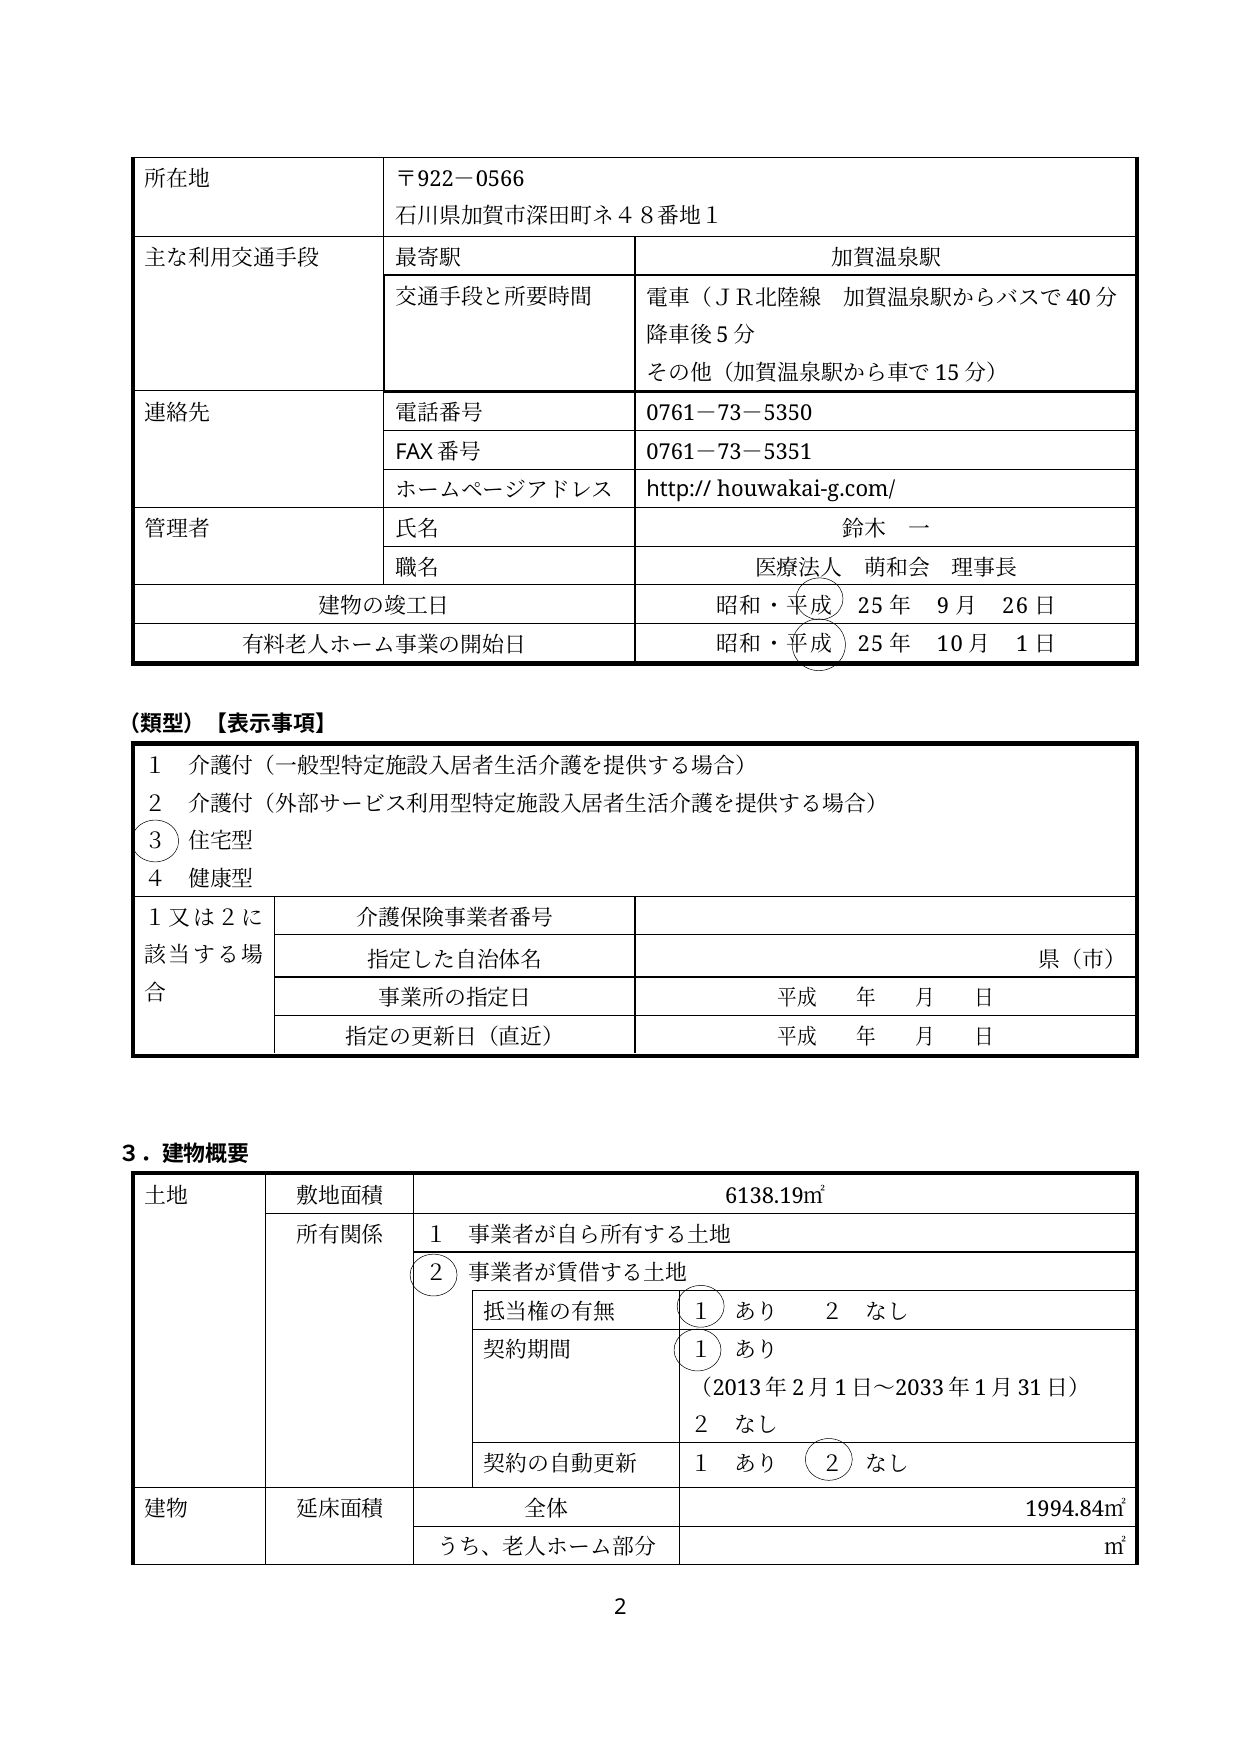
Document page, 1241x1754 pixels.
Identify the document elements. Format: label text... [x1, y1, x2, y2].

table_header 6138.19㎡ [414, 1175, 1135, 1213]
table_cell 契約の自動更新 [473, 1443, 679, 1487]
table_cell 1994.84㎡ [680, 1488, 1135, 1526]
table_cell 建物の竣工日 [135, 585, 634, 623]
table_header 敷地面積 [266, 1175, 413, 1213]
table_cell 職名 [384, 547, 634, 584]
table_cell 昭和・平成 25年 9月 26日 [636, 585, 810, 623]
table_cell 氏名 [384, 508, 634, 546]
table_cell ２ 事業者が賃借する土地 [436, 1253, 1135, 1290]
table_cell １又は２に該当する場合 [135, 897, 274, 1053]
table_cell 昭和・平成 25年 10月 1日 [837, 624, 1135, 661]
table_cell １ 事業者が自ら所有する土地 [414, 1214, 1135, 1251]
table_cell 昭和・平成 25年 10月 1日 [636, 624, 801, 661]
table_cell [636, 897, 1135, 934]
table_cell 電車（ＪＲ北陸線 加賀温泉駅からバスで40分 降車後5分 その他（加賀温泉駅から車で15分） [636, 276, 1135, 390]
table_cell 有料老人ホーム事業の開始日 [135, 624, 634, 661]
table_cell 指定の更新日（直近） [275, 1016, 634, 1053]
table_cell 〒922－0566 石川県加賀市深田町ネ４８番地１ [384, 158, 1135, 236]
table_cell 所有関係 [266, 1214, 413, 1487]
table_cell 加賀温泉駅 [636, 237, 1135, 274]
table_cell 鈴木 一 [636, 508, 1135, 546]
table_cell １ あり ２ なし [680, 1443, 1135, 1487]
table_cell 交通手段と所要時間 [385, 276, 634, 390]
table_cell 医療法人 萌和会 理事長 [636, 547, 1135, 584]
text ３．建物概要 [118, 1133, 1122, 1171]
table_cell FAX番号 [384, 431, 634, 468]
table_cell 0761－73－5350 [636, 393, 1135, 430]
table_cell [414, 1290, 472, 1487]
table_cell 平成 年 月 日 [636, 978, 1135, 1015]
table_cell 管理者 [135, 508, 383, 584]
table_cell 昭和・平成 25年 9月 26日 [828, 585, 1135, 623]
table_cell 最寄駅 [384, 237, 634, 274]
table_cell 0761－73－5351 [636, 431, 1135, 468]
table_cell 県（市） [636, 935, 1135, 976]
table_cell ホームページアドレス [384, 470, 634, 507]
table_cell 昭和・平成 25年 10月 1日 [793, 624, 845, 661]
table_cell 所在地 [135, 158, 383, 236]
table_cell 連絡先 [135, 391, 383, 507]
table_cell 主な利用交通手段 [135, 237, 383, 390]
table_cell 延床面積 [266, 1488, 413, 1564]
table_header １ 介護付（一般型特定施設入居者生活介護を提供する場合） ２ 介護付（外部サービス利用型特定施設入居者生活介護を提供する場合） ３ 住宅型 ４ 健康型 [135, 746, 1135, 896]
table_cell 事業所の指定日 [275, 978, 634, 1015]
table_cell うち、老人ホーム部分 [414, 1527, 679, 1564]
table_cell 指定した自治体名 [275, 935, 634, 976]
table_cell 介護保険事業者番号 [275, 897, 634, 934]
table_cell 契約期間 [473, 1330, 679, 1442]
table_cell 平成 年 月 日 [636, 1016, 1135, 1053]
table_cell ２ 事業者が賃借する土地 [414, 1255, 456, 1290]
table_cell １ あり （2013年2月1日～2033年1月31日） ２ なし [680, 1330, 1135, 1442]
table_header 土地 [135, 1175, 265, 1487]
table_cell １ あり ２ なし [680, 1291, 723, 1326]
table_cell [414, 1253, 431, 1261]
table_cell １ あり ２ なし [706, 1291, 1135, 1328]
table_cell http:// houwakai-g.com/ [636, 470, 1135, 507]
table_cell 抵当権の有無 [473, 1291, 679, 1328]
text （類型）【表示事項】 [118, 703, 1122, 741]
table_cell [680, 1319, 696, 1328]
table_cell 昭和・平成 25年 9月 26日 [797, 585, 842, 618]
table_cell 建物 [135, 1488, 265, 1564]
table_cell 全体 [414, 1488, 679, 1526]
table_cell ㎡ [680, 1527, 1135, 1564]
table_cell 電話番号 [384, 393, 634, 430]
